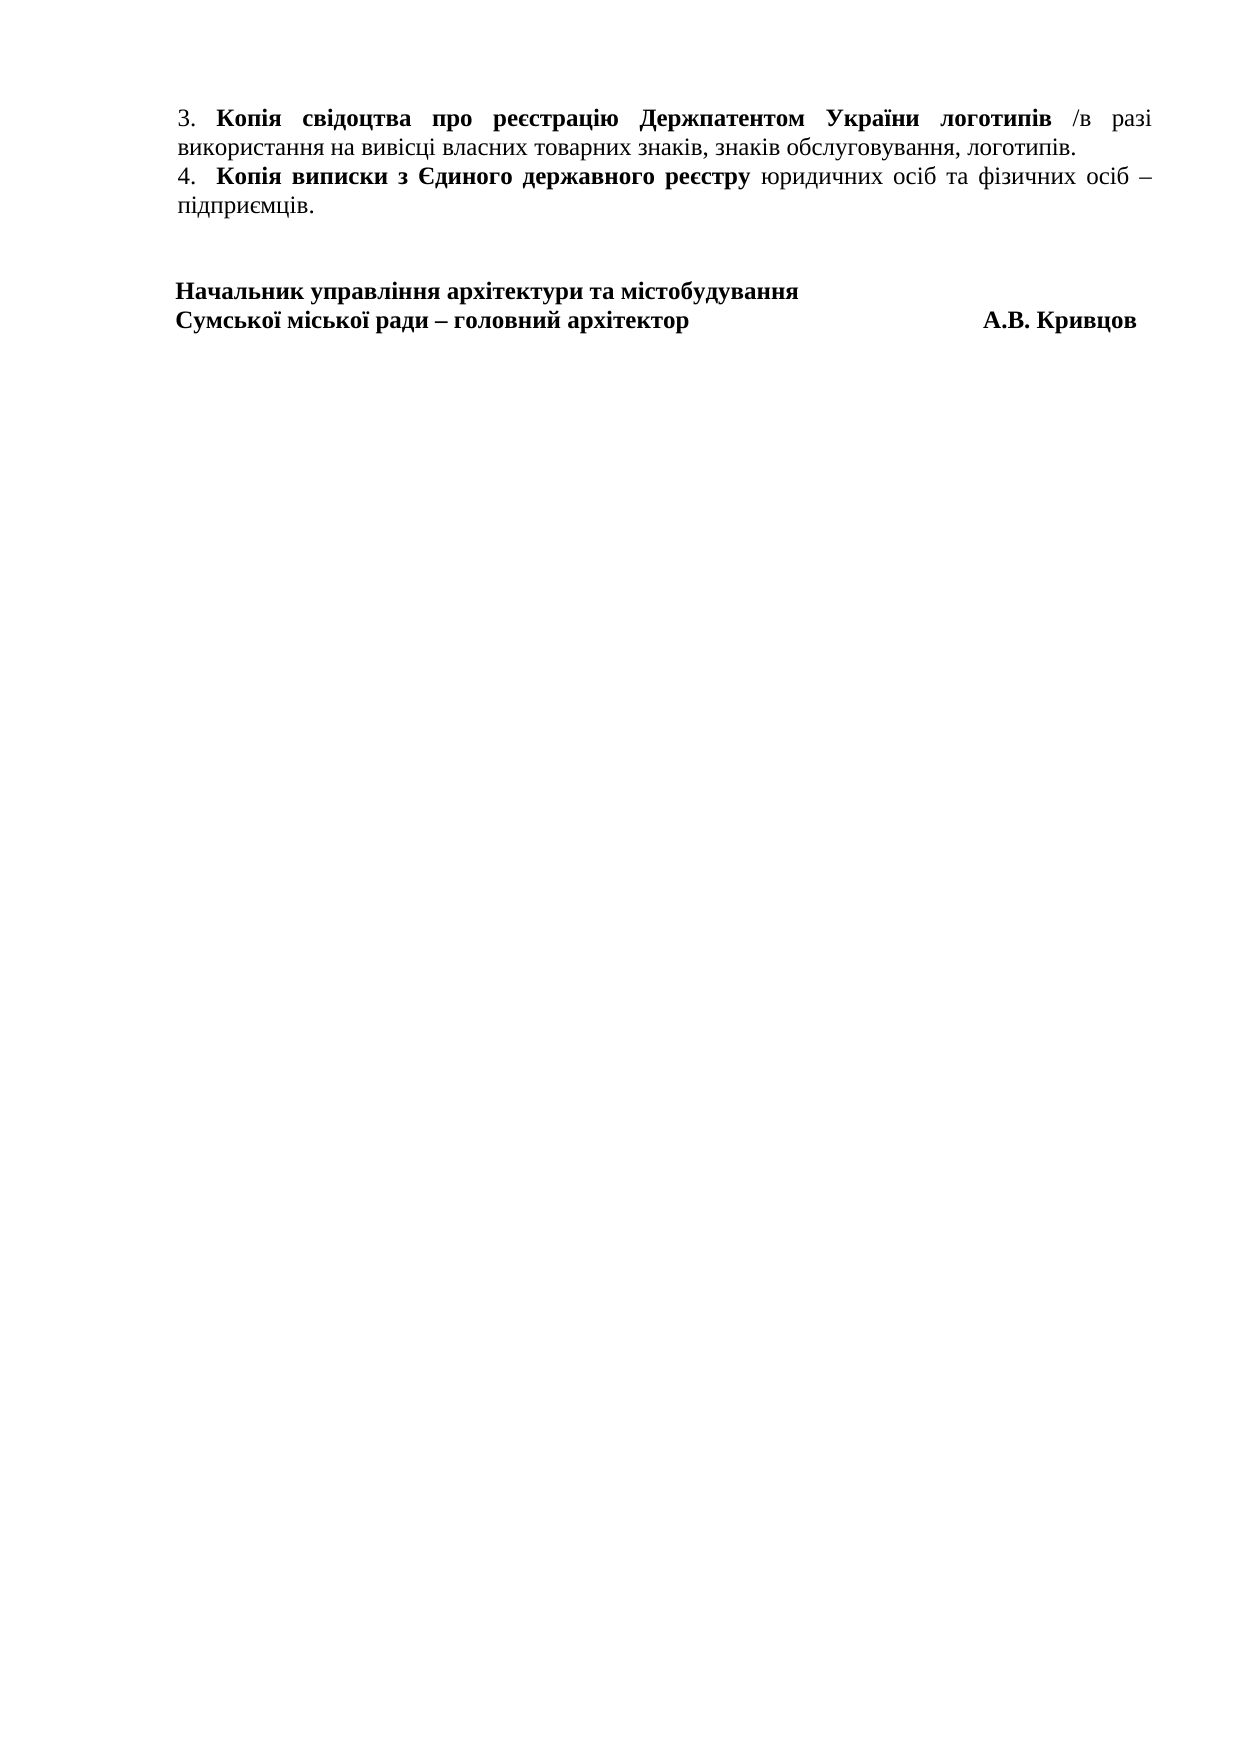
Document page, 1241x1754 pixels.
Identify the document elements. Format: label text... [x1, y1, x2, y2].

list Копія виписки з Єдиного державного реєстру юридичних осіб та фізичних осіб – підприємців. [177, 161, 1152, 218]
text Сумської міської ради – головний архітектор А.В. Кривцов [175, 305, 1152, 333]
list Копія свідоцтва про реєстрацію Держпатентом України логотипів /в разі використання на вивісці власних товарних знаків, знаків обслуговування, логотипів. [177, 103, 1152, 161]
text Начальник управління архітектури та містобудування [175, 276, 1152, 305]
